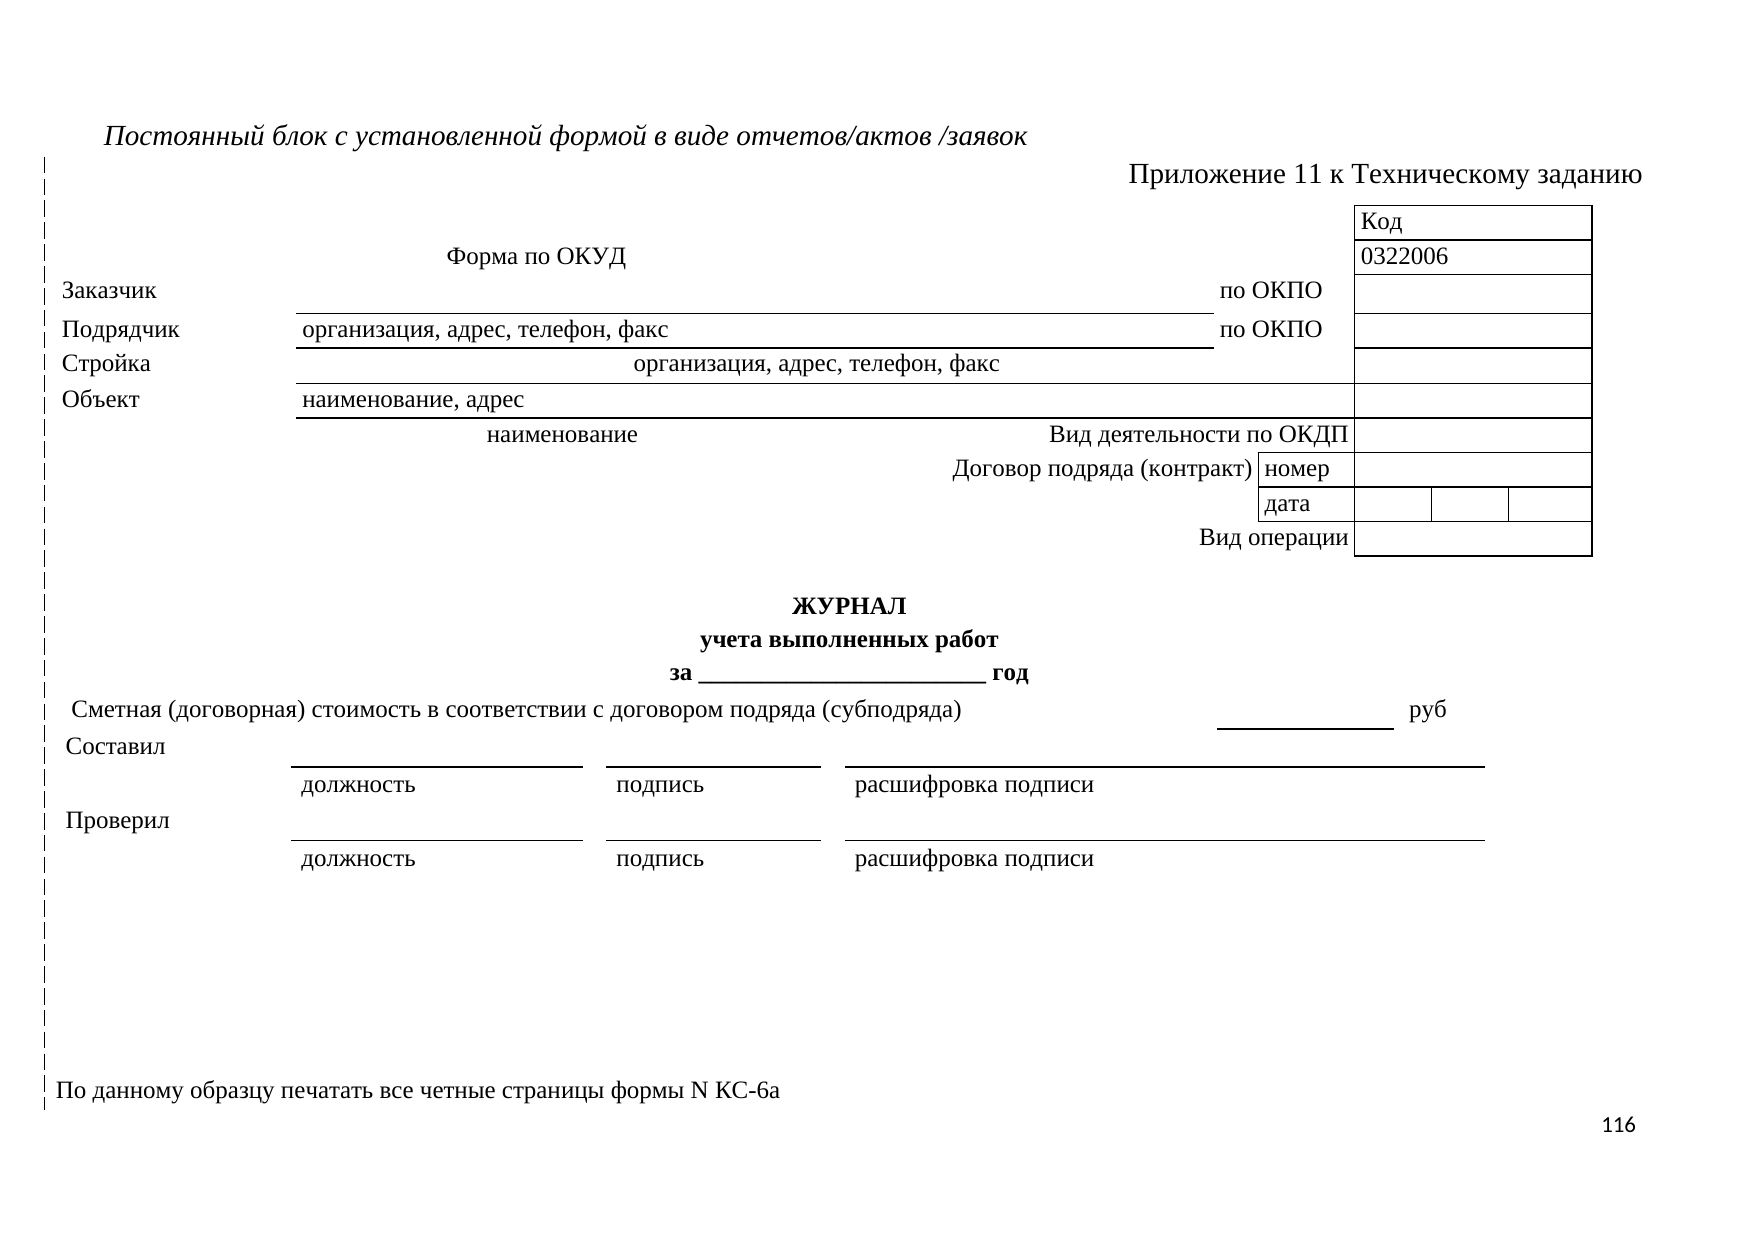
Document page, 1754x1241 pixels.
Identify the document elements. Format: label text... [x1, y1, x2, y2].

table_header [44, 157, 1654, 1110]
text Постоянный блок с установленной формой в виде отчетов/актов /заявок [103, 118, 1636, 152]
